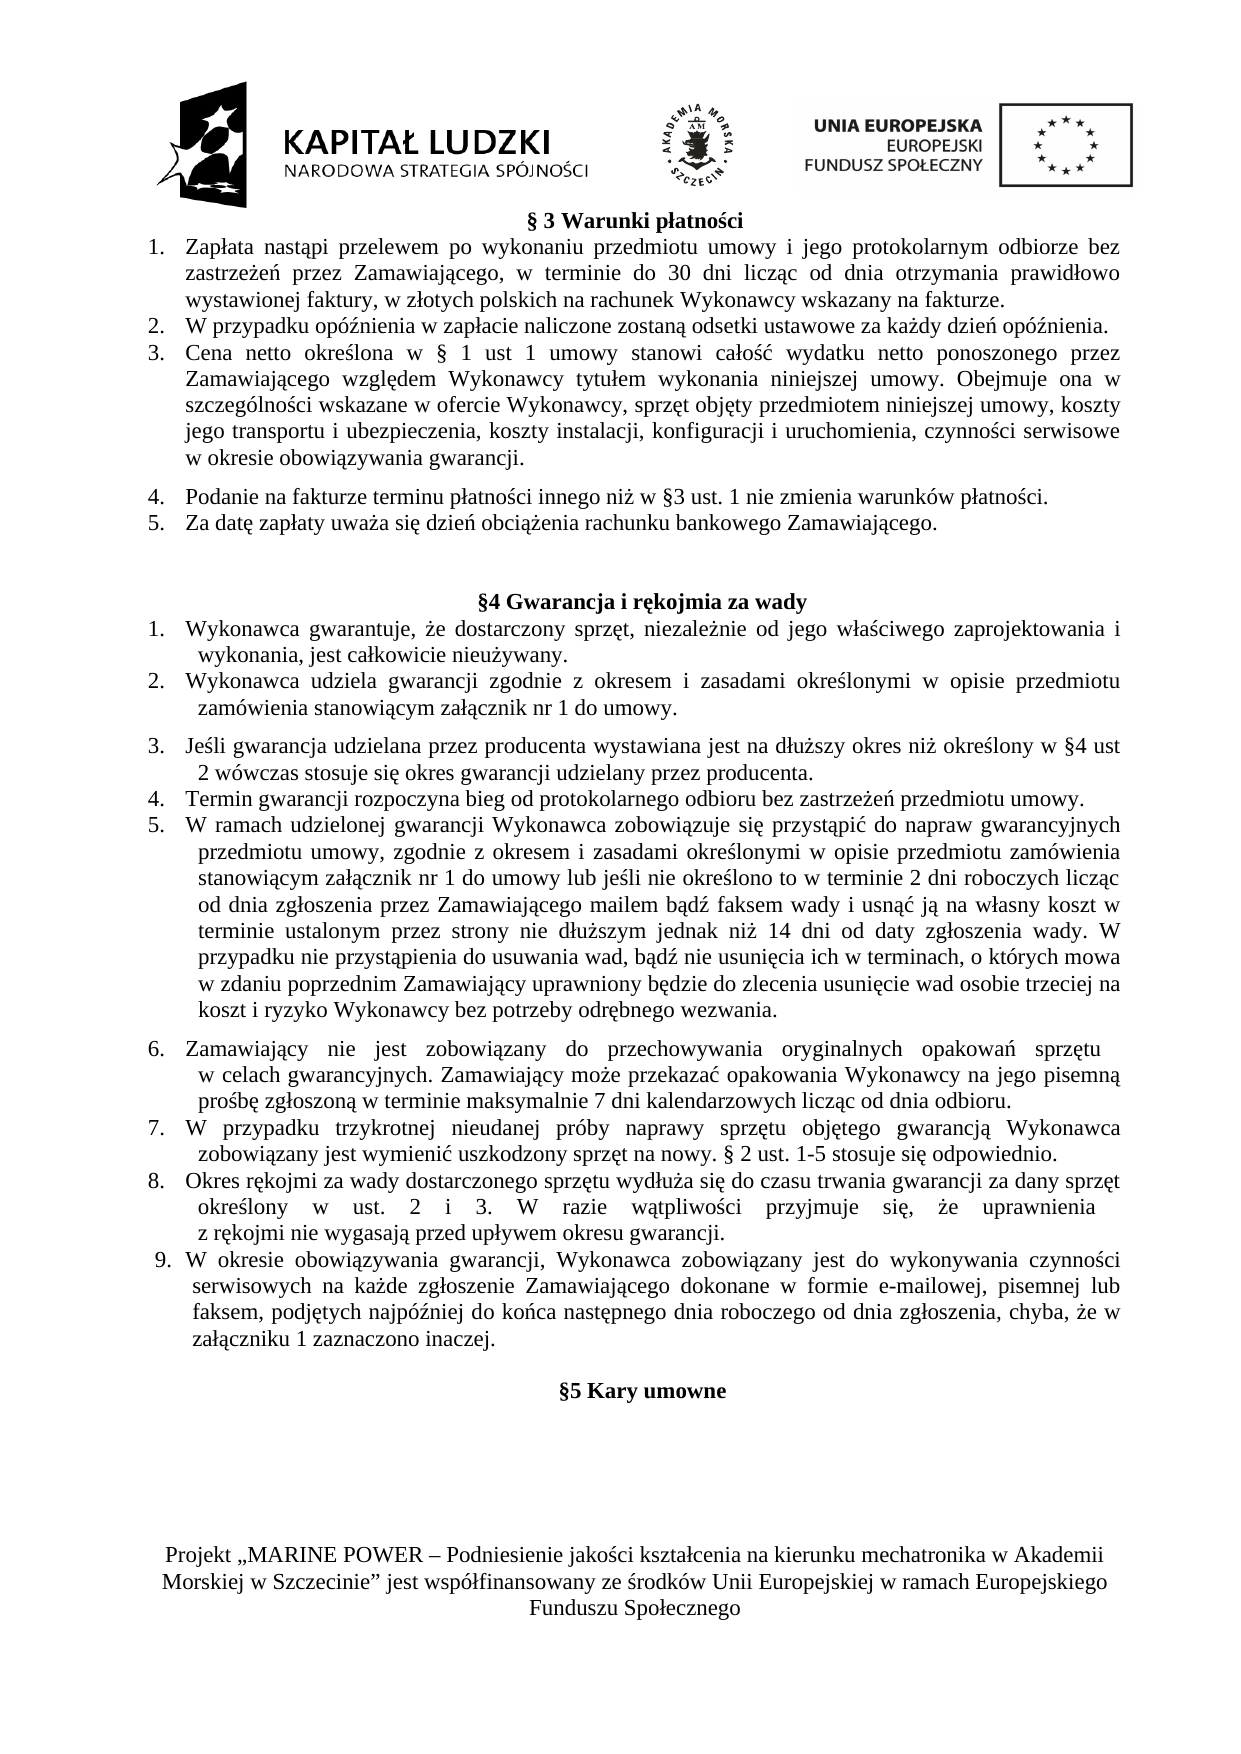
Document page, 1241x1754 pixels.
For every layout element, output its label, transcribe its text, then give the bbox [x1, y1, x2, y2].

list Wykonawca gwarantuje, że dostarczony sprzęt, niezależnie od jego właściwego zaprojektowania i wykonania, jest całkowicie nieużywany. [148, 614, 1122, 667]
text §4 Gwarancja i rękojmia za wady [162, 588, 1122, 614]
list Zapłata nastąpi przelewem po wykonaniu przedmiotu umowy i jego protokolarnym odbiorze bez zastrzeżeń przez Zamawiającego, w terminie do 30 dni licząc od dnia otrzymania prawidłowo wystawionej faktury, w złotych polskich na rachunek Wykonawcy wskazany na fakturze. [148, 233, 1122, 312]
text §5 Kary umowne [162, 1377, 1122, 1404]
list Termin gwarancji rozpoczyna bieg od protokolarnego odbioru bez zastrzeżeń przedmiotu umowy. [148, 785, 1122, 812]
list W ramach udzielonej gwarancji Wykonawca zobowiązuje się przystąpić do napraw gwarancyjnych przedmiotu umowy, zgodnie z okresem i zasadami określonymi w opisie przedmiotu zamówienia stanowiącym załącznik nr 1 do umowy lub jeśli nie określono to w terminie 2 dni roboczych licząc od dnia zgłoszenia przez Zamawiającego mailem bądź faksem wady i usnąć ją na własny koszt w terminie ustalonym przez strony nie dłuższym jednak niż 14 dni od daty zgłoszenia wady. W przypadku nie przystąpienia do usuwania wad, bądź nie usunięcia ich w terminach, o których mowa w zdaniu poprzednim Zamawiający uprawniony będzie do zlecenia usunięcie wad osobie trzeciej na koszt i ryzyko Wykonawcy bez potrzeby odrębnego wezwania. [148, 812, 1122, 1022]
text § 3 Warunki płatności [148, 207, 1122, 233]
list Jeśli gwarancja udzielana przez producenta wystawiana jest na dłuższy okres niż określony w §4 ust 2 wówczas stosuje się okres gwarancji udzielany przez producenta. [148, 732, 1122, 785]
list W okresie obowiązywania gwarancji, Wykonawca zobowiązany jest do wykonywania czynności serwisowych na każde zgłoszenie Zamawiającego dokonane w formie e-mailowej, pisemnej lub faksem, podjętych najpóźniej do końca następnego dnia roboczego od dnia zgłoszenia, chyba, że w załączniku 1 zaznaczono inaczej. [154, 1246, 1122, 1351]
list Podanie na fakturze terminu płatności innego niż w §3 ust. 1 nie zmienia warunków płatności. [148, 483, 1122, 509]
list W przypadku trzykrotnej nieudanej próby naprawy sprzętu objętego gwarancją Wykonawca zobowiązany jest wymienić uszkodzony sprzęt na nowy. § 2 ust. 1-5 stosuje się odpowiednio. [148, 1114, 1122, 1167]
list Cena netto określona w § 1 ust 1 umowy stanowi całość wydatku netto ponoszonego przez Zamawiającego względem Wykonawcy tytułem wykonania niniejszej umowy. Obejmuje ona w szczególności wskazane w ofercie Wykonawcy, sprzęt objęty przedmiotem niniejszej umowy, koszty jego transportu i ubezpieczenia, koszty instalacji, konfiguracji i uruchomienia, czynności serwisowe w okresie obowiązywania gwarancji. [148, 338, 1122, 470]
picture [148, 73, 596, 207]
list Okres rękojmi za wady dostarczonego sprzętu wydłuża się do czasu trwania gwarancji za dany sprzęt określony w ust. 2 i 3. W razie wątpliwości przyjmuje się, że uprawnienia z rękojmi nie wygasają przed upływem okresu gwarancji. [148, 1167, 1122, 1246]
list W przypadku opóźnienia w zapłacie naliczone zostaną odsetki ustawowe za każdy dzień opóźnienia. [148, 312, 1122, 338]
list Zamawiający nie jest zobowiązany do przechowywania oryginalnych opakowań sprzętu w celach gwarancyjnych. Zamawiający może przekazać opakowania Wykonawcy na jego pisemną prośbę zgłoszoną w terminie maksymalnie 7 dni kalendarzowych licząc od dnia odbioru. [148, 1035, 1122, 1114]
list Wykonawca udziela gwarancji zgodnie z okresem i zasadami określonymi w opisie przedmiotu zamówienia stanowiącym załącznik nr 1 do umowy. [148, 667, 1122, 720]
list Za datę zapłaty uważa się dzień obciążenia rachunku bankowego Zamawiającego. [148, 509, 1122, 536]
picture [794, 97, 1138, 194]
